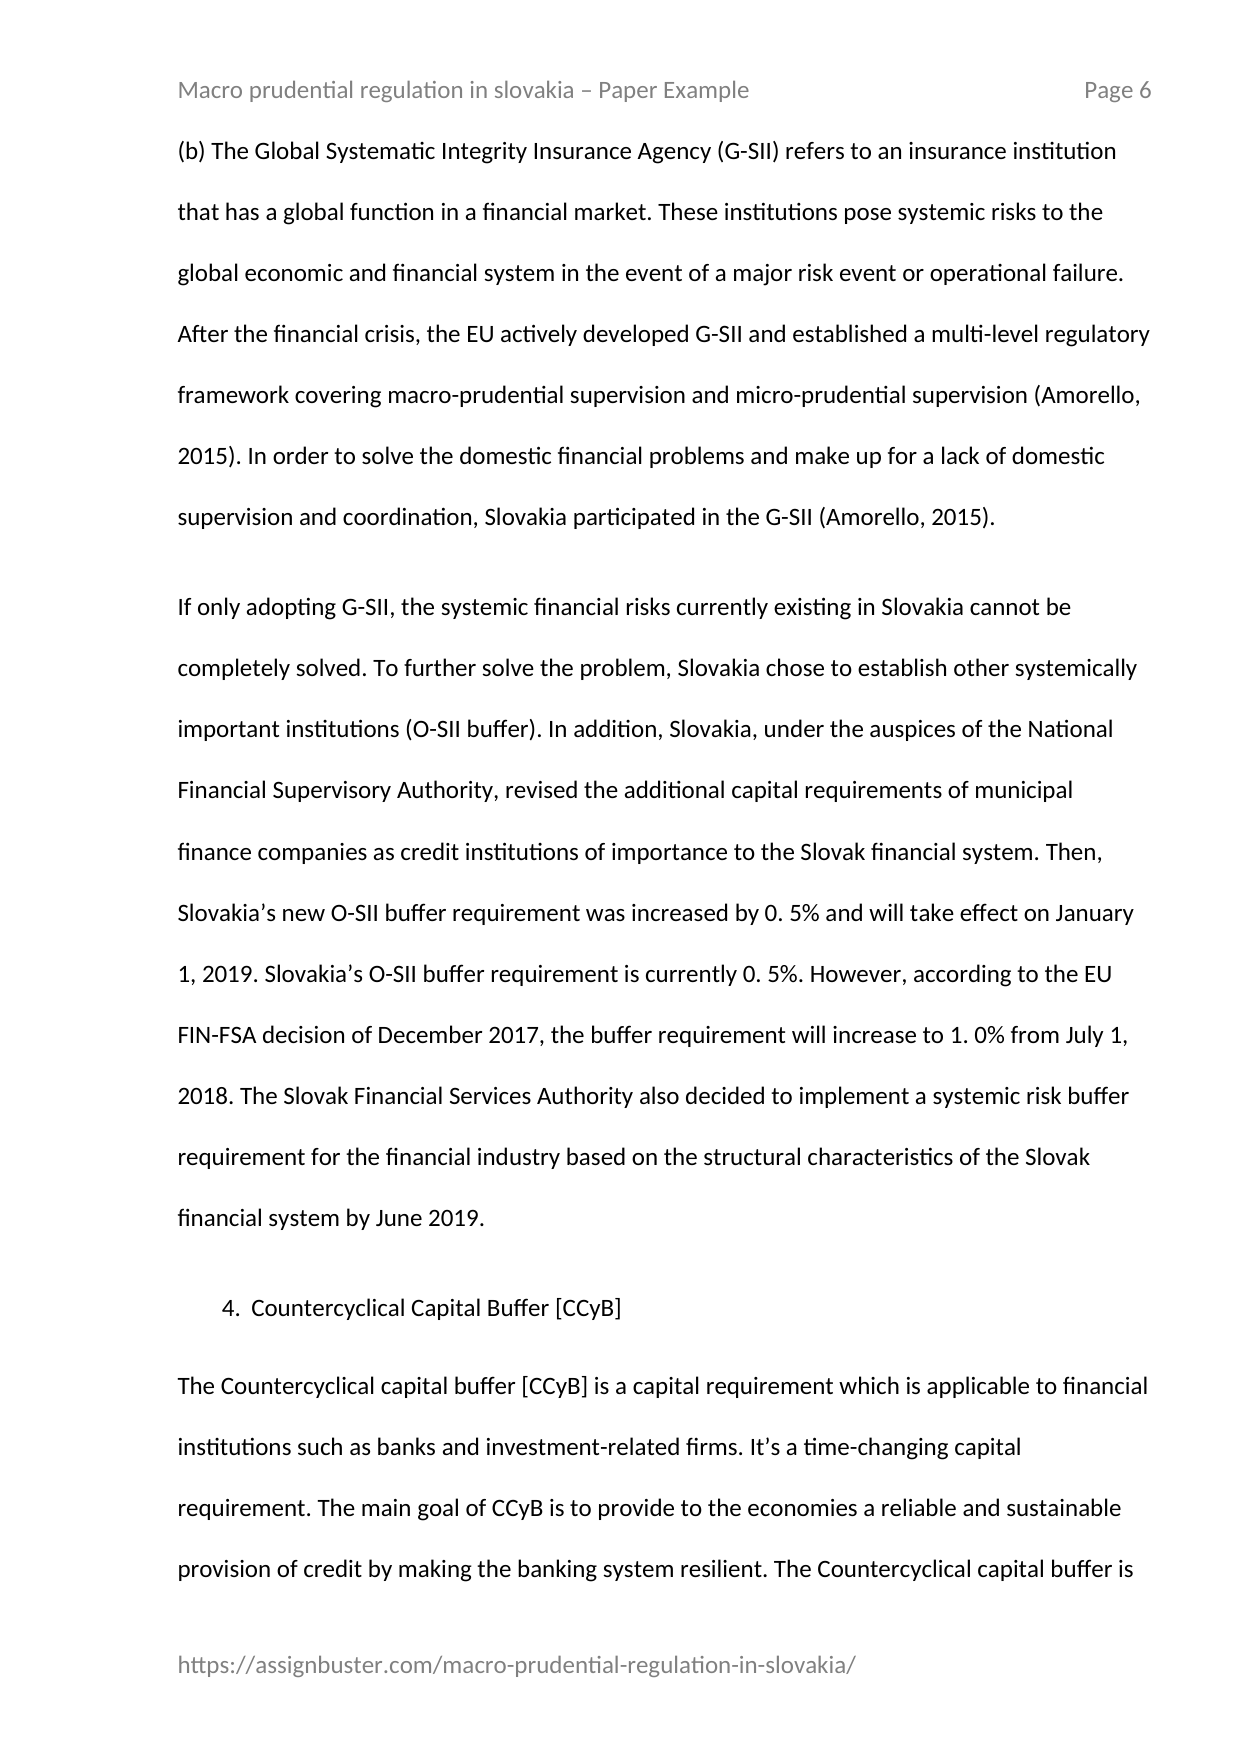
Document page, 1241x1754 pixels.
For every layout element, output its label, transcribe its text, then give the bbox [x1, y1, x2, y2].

text If only adopting G-SII, the systemic financial risks currently existing in Slovakia cannot be completely solved. To further solve the problem, Slovakia chose to establish other systemically important institutions (O-SII buffer). In addition, Slovakia, under the auspices of the National Financial Supervisory Authority, revised the additional capital requirements of municipal finance companies as credit institutions of importance to the Slovak financial system. Then, Slovakia’s new O-SII buffer requirement was increased by 0. 5% and will take effect on January 1, 2019. Slovakia’s O-SII buffer requirement is currently 0. 5%. However, according to the EU FIN-FSA decision of December 2017, the buffer requirement will increase to 1. 0% from July 1, 2018. The Slovak Financial Services Authority also decided to implement a systemic risk buffer requirement for the financial industry based on the structural characteristics of the Slovak financial system by June 2019. [177, 592, 1152, 1232]
text (b) The Global Systematic Integrity Insurance Agency (G-SII) refers to an insurance institution that has a global function in a financial market. These institutions pose systemic risks to the global economic and financial system in the event of a major risk event or operational failure. After the financial crisis, the EU actively developed G-SII and established a multi-level regulatory framework covering macro-prudential supervision and micro-prudential supervision (Amorello, 2015). In order to solve the domestic financial problems and make up for a lack of domestic supervision and coordination, Slovakia participated in the G-SII (Amorello, 2015). [177, 135, 1152, 532]
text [177, 1370, 1152, 1584]
list Countercyclical Capital Buffer [CCyB] [222, 1292, 1152, 1323]
